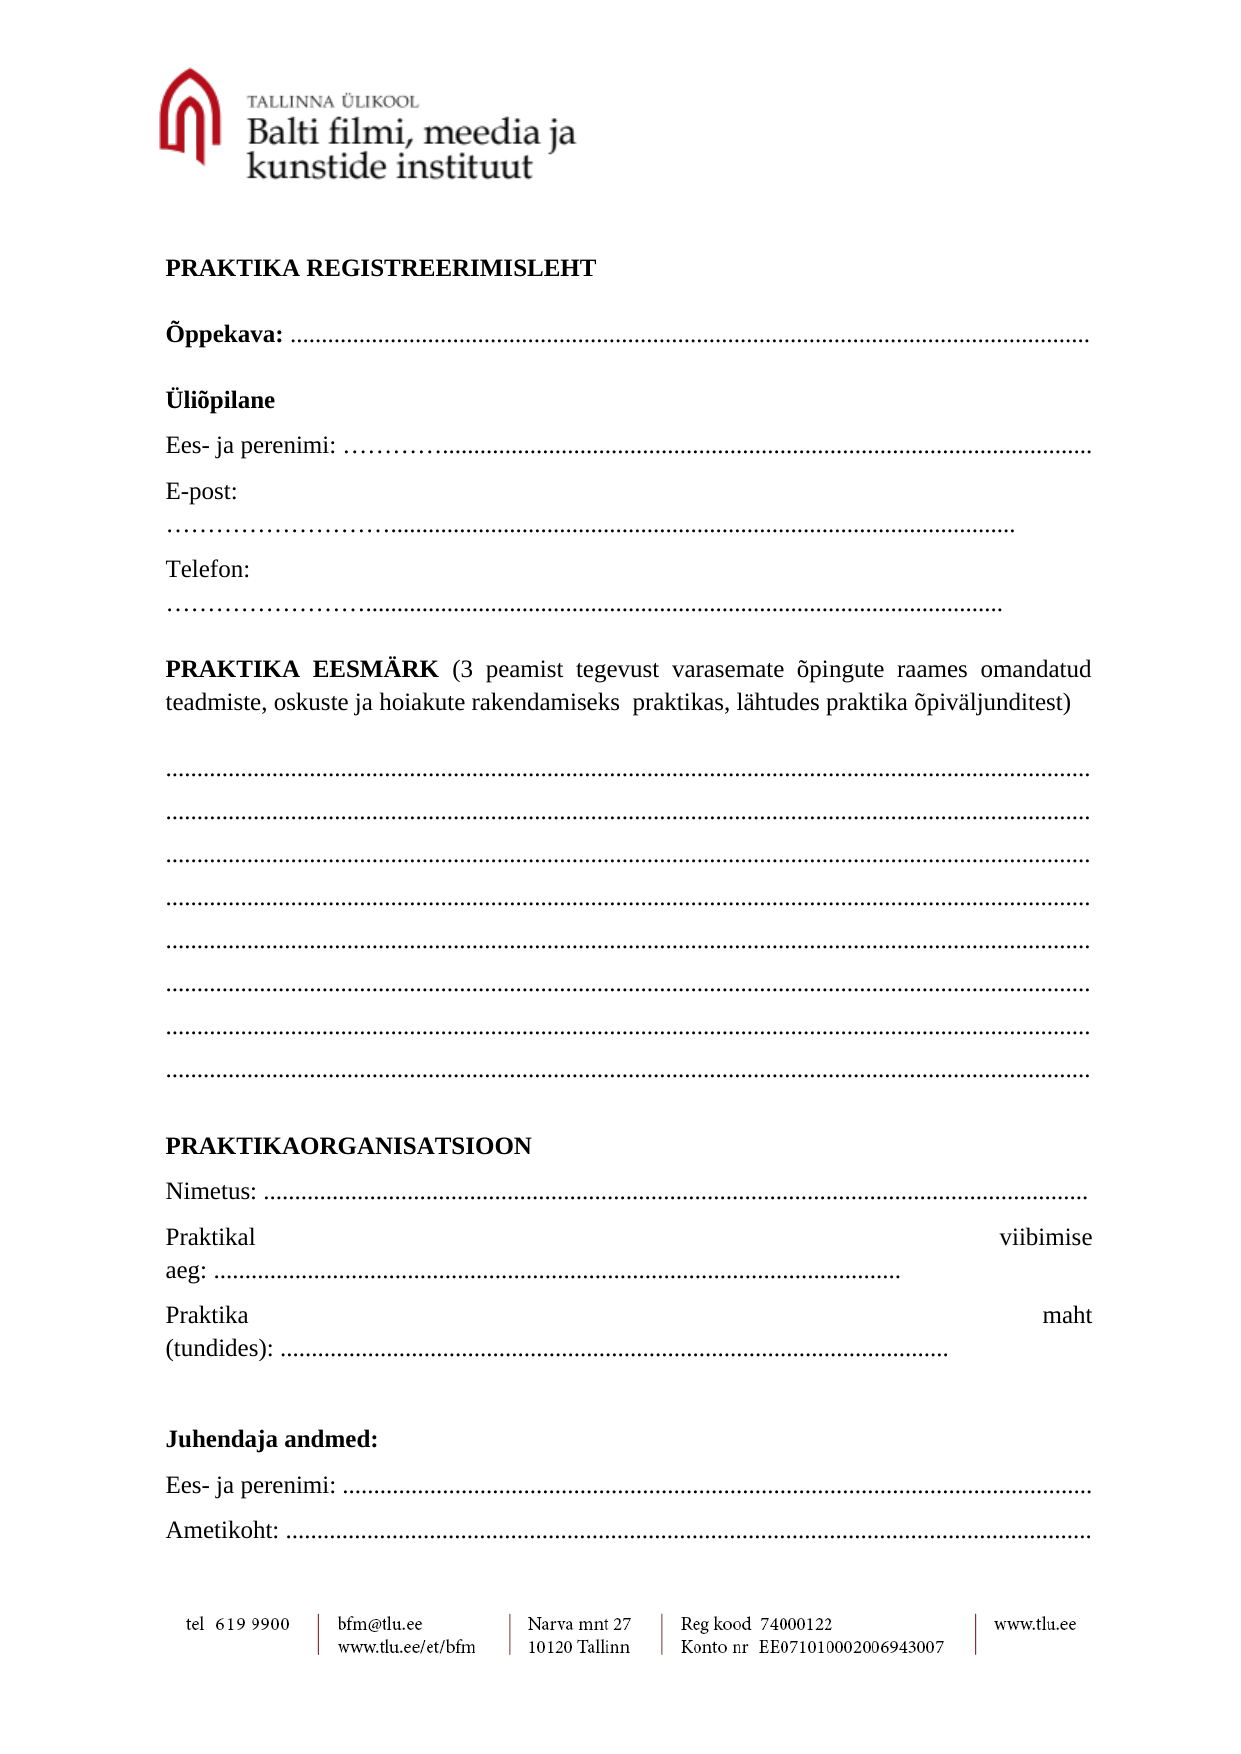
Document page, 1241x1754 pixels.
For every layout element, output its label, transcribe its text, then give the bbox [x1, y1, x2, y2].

text Juhendaja andmed: [165, 1424, 1092, 1453]
picture [165, 1606, 1093, 1666]
text PRAKTIKAORGANISATSIOON [165, 1131, 1092, 1159]
text Üliõpilane [165, 385, 1092, 414]
text ............................................................................................................................................................................................................................................................................................................................................................................................................................................................ [165, 882, 1092, 997]
text PRAKTIKA EESMÄRK (3 peamist tegevust varasemate õpingute raames omandatud teadmiste, oskuste ja hoiakute rakendamiseks praktikas, lähtudes praktika õpiväljunditest) [165, 654, 1092, 715]
text Õppekava: ................................................................................................................................ [165, 319, 1092, 348]
text Telefon: ……………………...................................................................................................... [165, 554, 1092, 616]
text Ees- ja perenimi: …………........................................................................................................ [165, 431, 1092, 459]
text Ametikoht: ................................................................................................................................. [165, 1515, 1092, 1544]
text E-post: ……………………….................................................................................................... [165, 476, 1092, 538]
text ............................................................................................................................................................................................................................................................................................................................................................................................................................................................ [165, 753, 1092, 868]
text Praktika maht (tundides): ........................................................................................................... [165, 1300, 1092, 1362]
text Praktikal viibimise aeg: .............................................................................................................. [165, 1222, 1092, 1283]
text PRAKTIKA REGISTREERIMISLEHT [165, 253, 1092, 282]
text ........................................................................................................................................................................................................................................................................................................ [165, 1011, 1092, 1083]
text Nimetus: .................................................................................................................................... [165, 1176, 1092, 1205]
text Ees- ja perenimi: ........................................................................................................................ [165, 1470, 1092, 1499]
